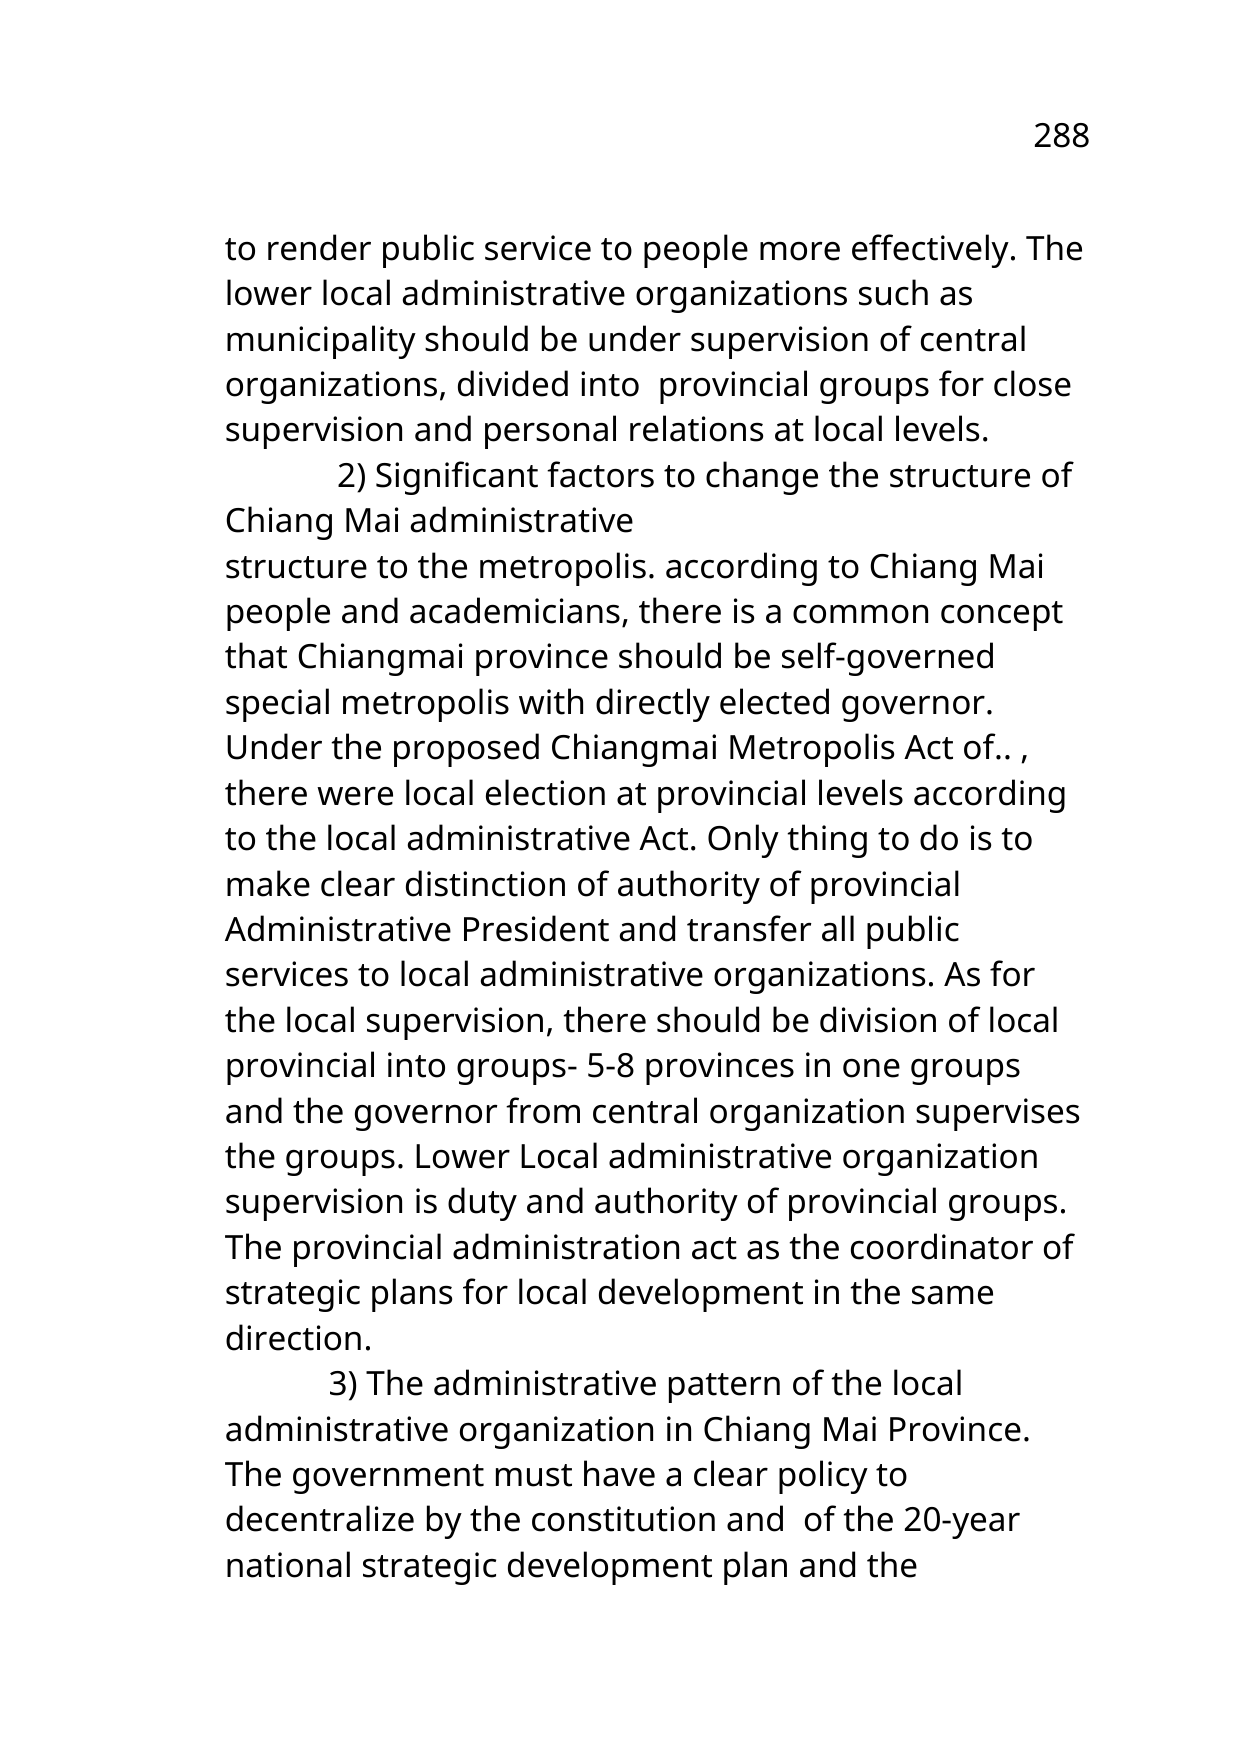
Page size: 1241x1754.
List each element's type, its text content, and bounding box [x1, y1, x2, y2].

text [224, 1360, 1090, 1587]
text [224, 224, 1090, 452]
text structure to the metropolis. according to Chiang Mai people and academicians, there is a common concept that Chiangmai province should be self-governed special metropolis with directly elected governor. Under the proposed Chiangmai Metropolis Act of.. , there were local election at provincial levels according to the local administrative Act. Only thing to do is to make clear distinction of authority of provincial Administrative President and transfer all public services to local administrative organizations. As for the local supervision, there should be division of local provincial into groups- 5-8 provinces in one groups and the governor from central organization supervises the groups. Lower Local administrative organization supervision is duty and authority of provincial groups. The provincial administration act as the coordinator of strategic plans for local development in the same direction. [224, 542, 1090, 1360]
text 2) Significant factors to change the structure of Chiang Mai administrative [224, 452, 1090, 542]
